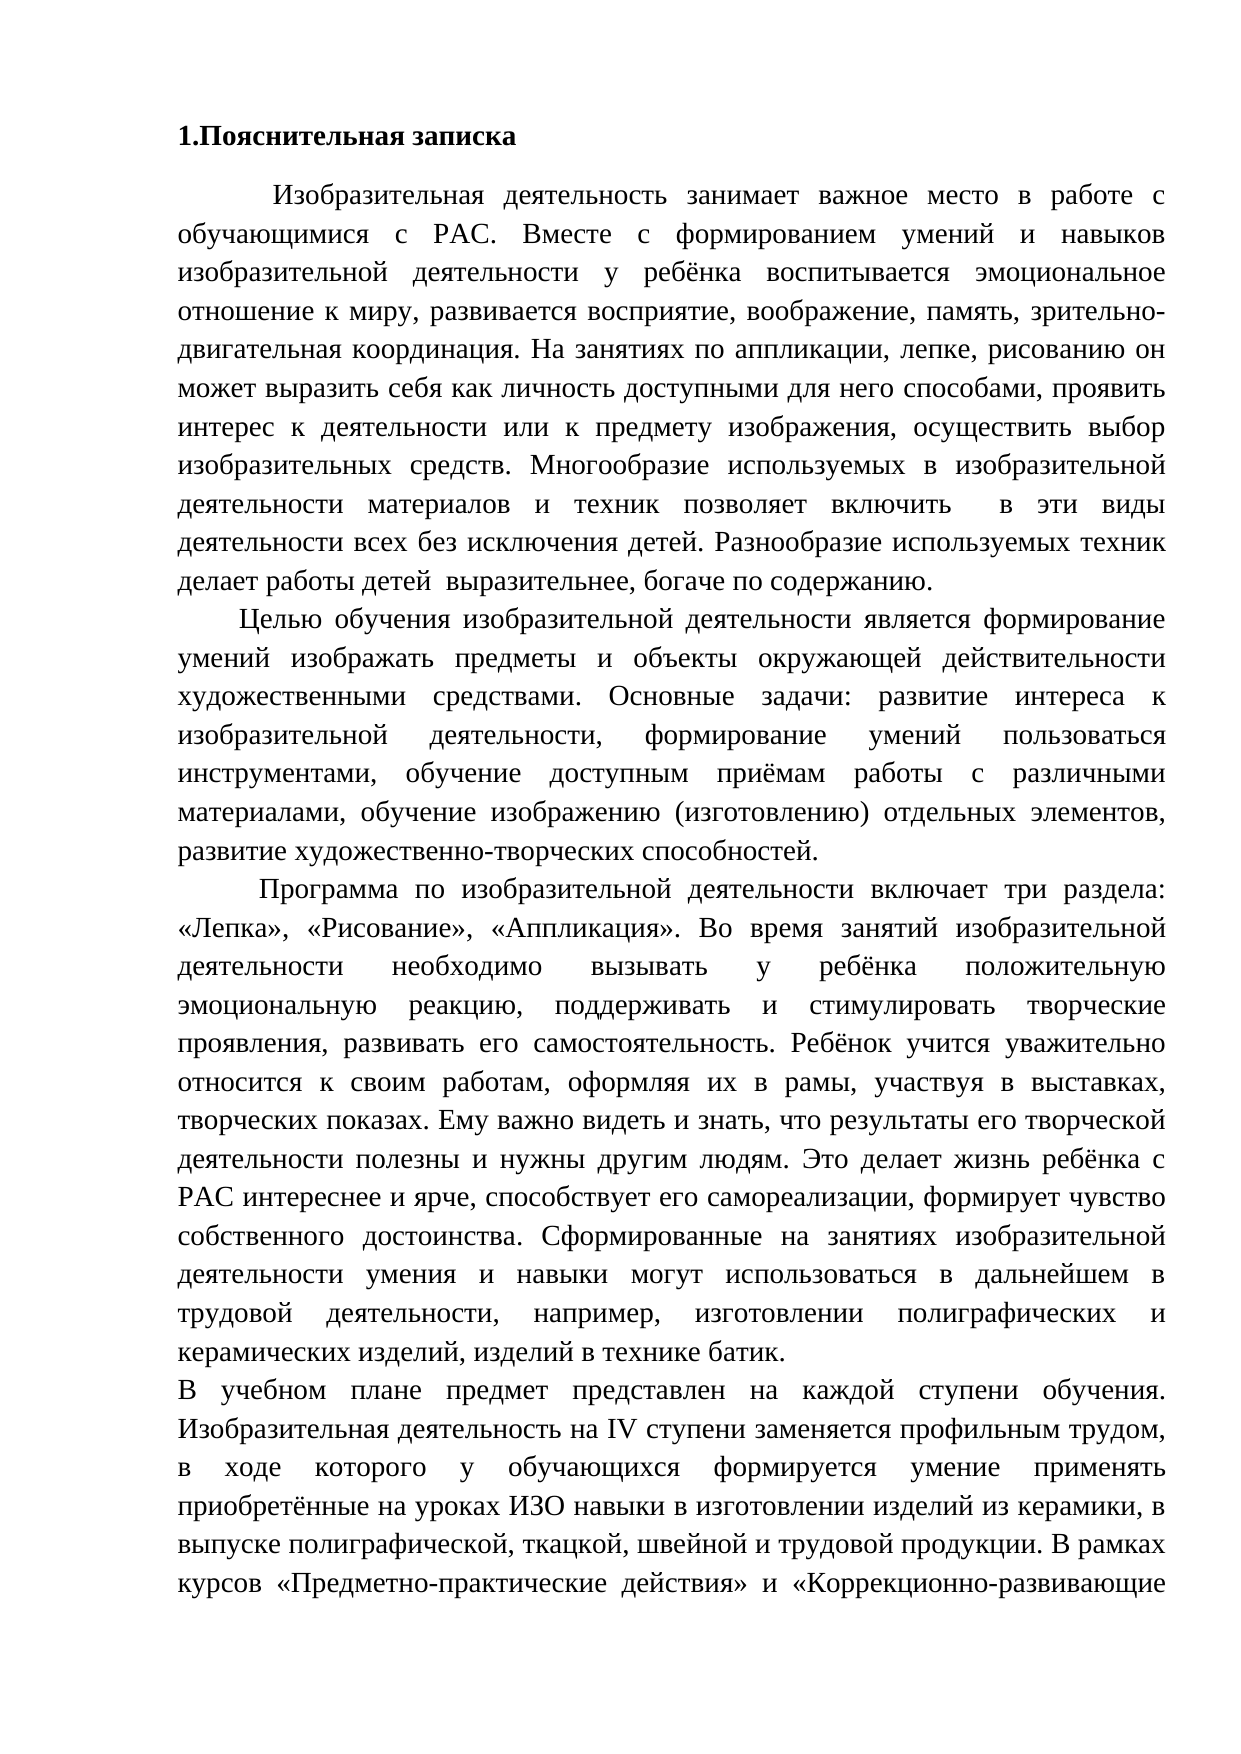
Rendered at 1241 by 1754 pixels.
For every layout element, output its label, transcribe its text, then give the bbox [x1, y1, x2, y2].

text Изобразительная деятельность занимает важное место в работе с обучающимися с РАС. Вместе с формированием умений и навыков изобразительной деятельности у ребёнка воспитывается эмоциональное отношение к миру, развивается восприятие, воображение, память, зрительно-двигательная координация. На занятиях по аппликации, лепке, рисованию он может выразить себя как личность доступными для него способами, проявить интерес к деятельности или к предмету изображения, осуществить выбор изобразительных средств. Многообразие используемых в изобразительной деятельности материалов и техник позволяет включить в эти виды деятельности всех без исключения детей. Разнообразие используемых техник делает работы детей выразительнее, богаче по содержанию. [177, 177, 1167, 596]
text Программа по изобразительной деятельности включает три раздела: «Лепка», «Рисование», «Аппликация». Во время занятий изобразительной деятельности необходимо вызывать у ребёнка положительную эмоциональную реакцию, поддерживать и стимулировать творческие проявления, развивать его самостоятельность. Ребёнок учится уважительно относится к своим работам, оформляя их в рамы, участвуя в выставках, творческих показах. Ему важно видеть и знать, что результаты его творческой деятельности полезны и нужны другим людям. Это делает жизнь ребёнка с РАС интереснее и ярче, способствует его самореализации, формирует чувство собственного достоинства. Сформированные на занятиях изобразительной деятельности умения и навыки могут использоваться в дальнейшем в трудовой деятельности, например, изготовлении полиграфических и керамических изделий, изделий в технике батик. [177, 871, 1167, 1367]
text Целью обучения изобразительной деятельности является формирование умений изображать предметы и объекты окружающей действительности художественными средствами. Основные задачи: развитие интереса к изобразительной деятельности, формирование умений пользоваться инструментами, обучение доступным приёмам работы с различными материалами, обучение изображению (изготовлению) отдельных элементов, развитие художественно-творческих способностей. [177, 601, 1167, 866]
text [177, 1372, 1167, 1598]
text 1.Пояснительная записка [177, 118, 1167, 152]
